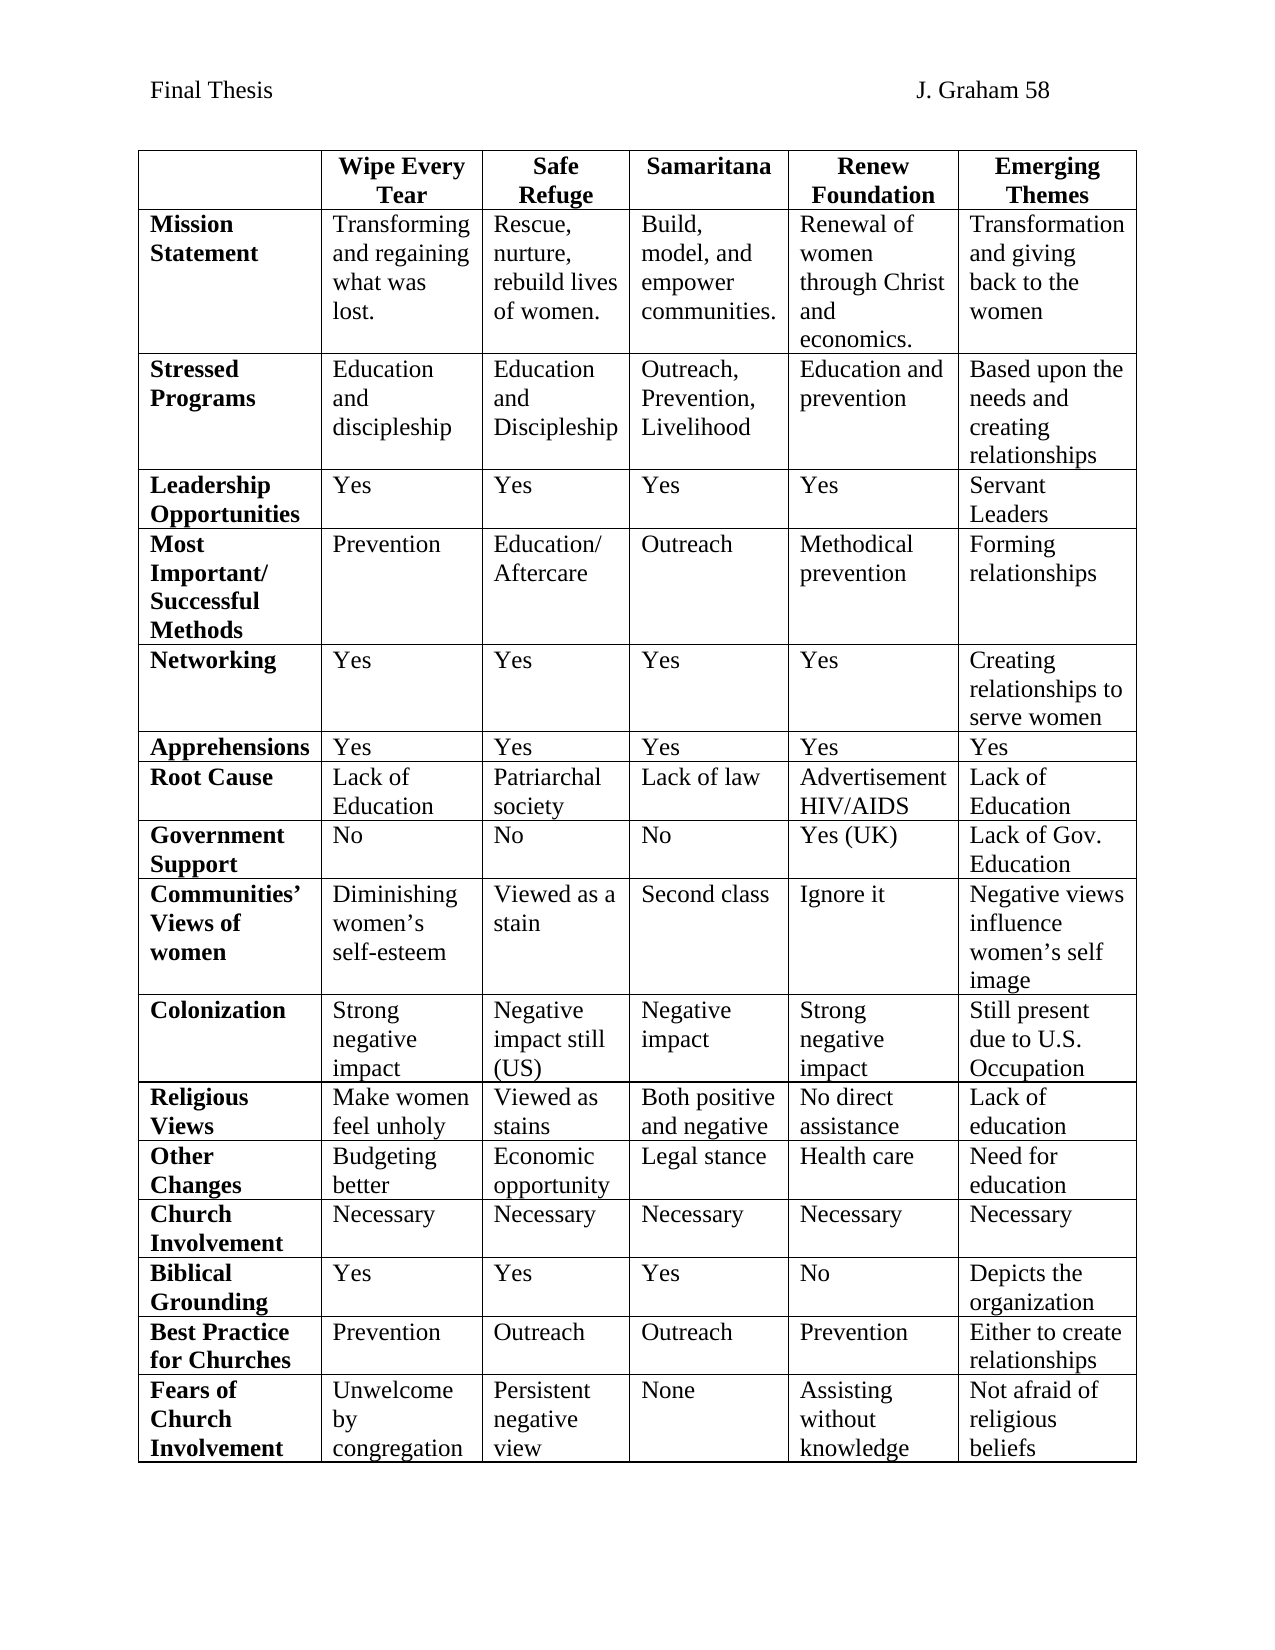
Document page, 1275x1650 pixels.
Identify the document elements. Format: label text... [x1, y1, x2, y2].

table_cell Prevention [322, 529, 482, 644]
table_cell Stressed Programs [139, 354, 321, 469]
table_cell Build, model, and empower communities. [630, 210, 788, 353]
table_cell Religious Views [139, 1083, 321, 1140]
table_cell Necessary [483, 1200, 629, 1257]
table_cell Health care [789, 1141, 958, 1198]
table_cell Yes [630, 645, 788, 731]
table_cell Advertisement HIV/AIDS [789, 762, 958, 819]
table_cell Outreach [483, 1317, 629, 1374]
table_cell Persistent negative view [483, 1375, 629, 1461]
table_cell No [630, 821, 788, 878]
table_cell Yes [789, 645, 958, 731]
table_cell Church Involvement [139, 1200, 321, 1257]
table_cell Outreach [630, 1317, 788, 1374]
table_cell Both positive and negative [630, 1083, 788, 1140]
table_cell Most Important/ Successful Methods [139, 529, 321, 644]
table_cell Lack of Education [959, 762, 1136, 819]
table_cell Yes [789, 732, 958, 761]
table_cell Yes [630, 732, 788, 761]
table_cell Best Practice for Churches [139, 1317, 321, 1374]
table_cell Yes [322, 645, 482, 731]
table_cell Either to create relationships [959, 1317, 1136, 1374]
table_cell Negative impact still (US) [483, 995, 629, 1081]
table_cell Education and prevention [789, 354, 958, 469]
table_cell Servant Leaders [959, 470, 1136, 528]
table_cell Education/ Aftercare [483, 529, 629, 644]
table_cell Budgeting better [322, 1141, 482, 1198]
table_cell Diminishing women’s self-esteem [322, 879, 482, 994]
table_cell Strong negative impact [789, 995, 958, 1081]
table_cell Outreach, Prevention, Livelihood [630, 354, 788, 469]
table_cell Creating relationships to serve women [959, 645, 1136, 731]
table_cell Based upon the needs and creating relationships [959, 354, 1136, 469]
table_header Wipe Every Tear [322, 151, 482, 208]
table_header [139, 151, 321, 208]
table_cell Yes [789, 470, 958, 528]
table_cell Unwelcome by congregation [322, 1375, 482, 1461]
table_cell Root Cause [139, 762, 321, 819]
table_cell Need for education [959, 1141, 1136, 1198]
table_cell No [483, 821, 629, 878]
table_cell Rescue, nurture, rebuild lives of women. [483, 210, 629, 353]
table_cell Biblical Grounding [139, 1258, 321, 1316]
table_cell Depicts the organization [959, 1258, 1136, 1316]
table_cell Yes [630, 1258, 788, 1316]
table_cell Networking [139, 645, 321, 731]
table_cell Yes [483, 1258, 629, 1316]
table_cell Apprehensions [139, 732, 321, 761]
table_cell Yes [322, 1258, 482, 1316]
table_cell Prevention [322, 1317, 482, 1374]
table_cell No [789, 1258, 958, 1316]
table_cell Transformation and giving back to the women [959, 210, 1136, 353]
table_cell Lack of education [959, 1083, 1136, 1140]
table_cell Yes [322, 470, 482, 528]
table_cell Communities’ Views of women [139, 879, 321, 994]
table_cell Assisting without knowledge [789, 1375, 958, 1461]
table_header Emerging Themes [959, 151, 1136, 208]
table_cell Renewal of women through Christ and economics. [789, 210, 958, 353]
table_cell Legal stance [630, 1141, 788, 1198]
table_cell Necessary [959, 1200, 1136, 1257]
table_cell Methodical prevention [789, 529, 958, 644]
table_cell Yes [959, 732, 1136, 761]
table_cell Mission Statement [139, 210, 321, 353]
table_cell Yes [630, 470, 788, 528]
table_cell None [630, 1375, 788, 1461]
table_cell Economic opportunity [483, 1141, 629, 1198]
table_cell Necessary [789, 1200, 958, 1257]
table_header Renew Foundation [789, 151, 958, 208]
table_cell Yes [483, 470, 629, 528]
table_cell Yes [483, 645, 629, 731]
table_cell Education and Discipleship [483, 354, 629, 469]
table_cell Viewed as stains [483, 1083, 629, 1140]
table_cell Government Support [139, 821, 321, 878]
table_cell Leadership Opportunities [139, 470, 321, 528]
table_cell Outreach [630, 529, 788, 644]
table_cell Yes [483, 732, 629, 761]
table_cell Yes (UK) [789, 821, 958, 878]
table_cell Yes [322, 732, 482, 761]
table_cell Forming relationships [959, 529, 1136, 644]
table_cell Viewed as a stain [483, 879, 629, 994]
table_cell Negative impact [630, 995, 788, 1081]
table_cell Lack of Education [322, 762, 482, 819]
table_cell Make women feel unholy [322, 1083, 482, 1140]
table_cell Lack of Gov. Education [959, 821, 1136, 878]
table_cell Other Changes [139, 1141, 321, 1198]
table_cell No [322, 821, 482, 878]
table_cell Ignore it [789, 879, 958, 994]
table_cell Necessary [322, 1200, 482, 1257]
table_cell Second class [630, 879, 788, 994]
table_cell Fears of Church Involvement [139, 1375, 321, 1461]
table_cell Negative views influence women’s self image [959, 879, 1136, 994]
table_cell Still present due to U.S. Occupation [959, 995, 1136, 1081]
table_cell Prevention [789, 1317, 958, 1374]
table_cell Colonization [139, 995, 321, 1081]
table_header Samaritana [630, 151, 788, 208]
table_cell Strong negative impact [322, 995, 482, 1081]
table_cell Not afraid of religious beliefs [959, 1375, 1136, 1461]
table_cell Lack of law [630, 762, 788, 819]
table_cell No direct assistance [789, 1083, 958, 1140]
table_header Safe Refuge [483, 151, 629, 208]
table_cell Patriarchal society [483, 762, 629, 819]
table_cell Necessary [630, 1200, 788, 1257]
table_cell Transforming and regaining what was lost. [322, 210, 482, 353]
table_cell Education and discipleship [322, 354, 482, 469]
